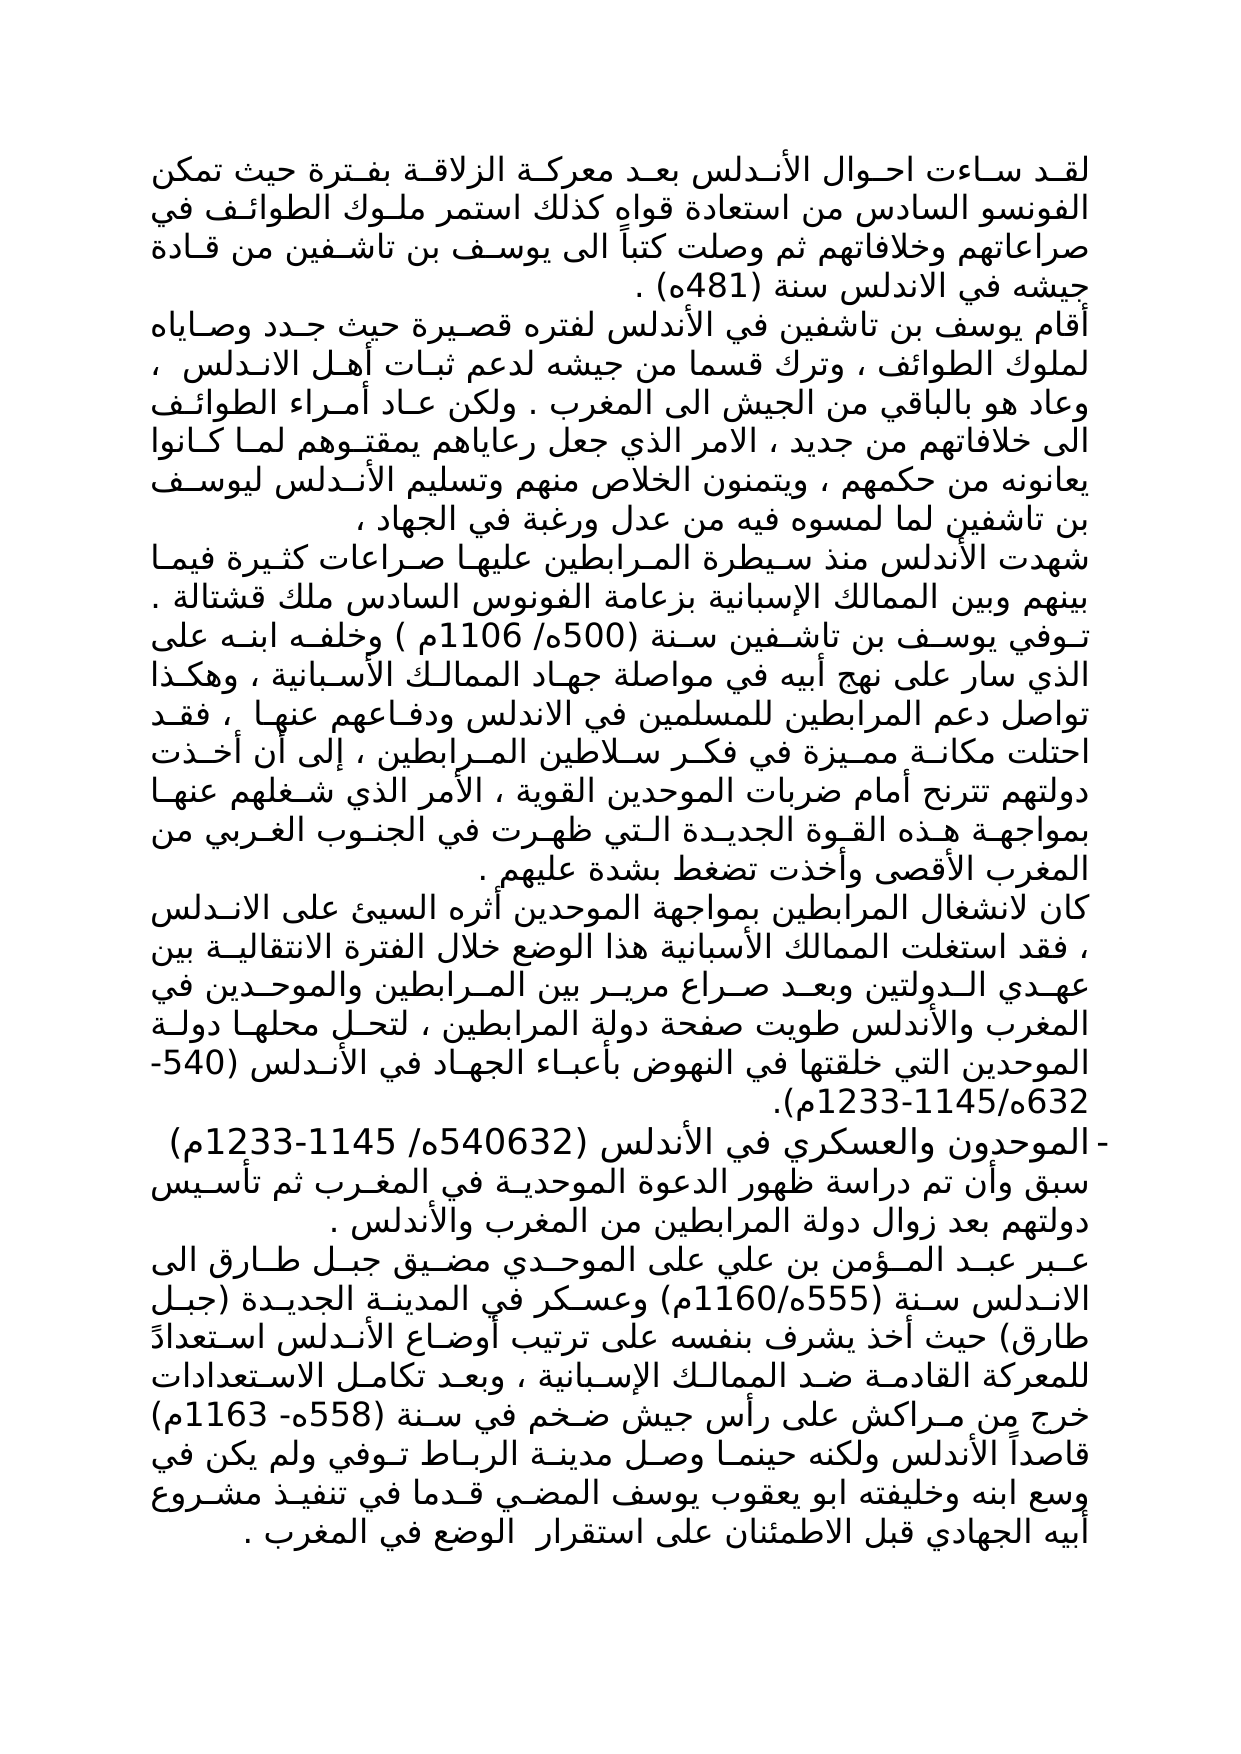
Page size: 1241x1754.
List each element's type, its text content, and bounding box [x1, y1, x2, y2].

list الموحدون والعسكري في الأندلس (540632ه/ 1145-1233م) [150, 1121, 1096, 1163]
text كان لانشغال المرابطين بمواجهة الموحدين أثره السيئ على الاندلس ، فقد استغلت الممالك الأسبانية هذا الوضع خلال الفترة الانتقالية بين عهدي الدولتين وبعد صراع مرير بين المرابطين والموحدين في المغرب والأندلس طويت صفحة دولة المرابطين ، لتحل محلها دولة الموحدين التي خلقتها في النهوض بأعباء الجهاد في الأندلس (540-632ه/1145-1233م). [150, 888, 1090, 1121]
text شهدت الأندلس منذ سيطرة المرابطين عليها صراعات كثيرة فيما بينهم وبين الممالك الإسبانية بزعامة الفونوس السادس ملك قشتالة . توفي يوسف بن تاشفين سنة (500ه/ 1106م ) وخلفه ابنه على الذي سار على نهج أبيه في مواصلة جهاد الممالك الأسبانية ، وهكذا تواصل دعم المرابطين للمسلمين في الاندلس ودفاعهم عنها ، فقد احتلت مكانة مميزة في فكر سلاطين المرابطين ، إلى أن أخذت دولتهم تترنح أمام ضربات الموحدين القوية ، الأمر الذي شغلهم عنها بمواجهة هذه القوة الجديدة التي ظهرت في الجنوب الغربي من المغرب الأقصى وأخذت تضغط بشدة عليهم . [150, 538, 1090, 888]
text سبق وأن تم دراسة ظهور الدعوة الموحدية في المغرب ثم تأسيس دولتهم بعد زوال دولة المرابطين من المغرب والأندلس . [150, 1163, 1090, 1240]
text أقام يوسف بن تاشفين في الأندلس لفتره قصيرة حيث جدد وصاياه لملوك الطوائف ، وترك قسما من جيشه لدعم ثبات أهل الاندلس ، وعاد هو بالباقي من الجيش الى المغرب . ولكن عاد أمراء الطوائف الى خلافاتهم من جديد ، الامر الذي جعل رعاياهم يمقتوهم لما كانوا يعانونه من حكمهم ، ويتمنون الخلاص منهم وتسليم الأندلس ليوسف بن تاشفين لما لمسوه فيه من عدل ورغبة في الجهاد ، [150, 305, 1090, 538]
text عبر عبد المؤمن بن علي على الموحدي مضيق جبل طارق الى الاندلس سنة (555ه/1160م) وعسكر في المدينة الجديدة (جبل طارق) حيث أخذ يشرف بنفسه على ترتيب أوضاع الأندلس استعدادً للمعركة القادمة ضد الممالك الإسبانية ، وبعد تكامل الاستعدادات خرج من مراكش على رأس جيش ضخم في سنة (558ه- 1163م) قاصداً الأندلس ولكنه حينما وصل مدينة الرباط توفي ولم يكن في وسع ابنه وخليفته ابو يعقوب يوسف المضي قدما في تنفيذ مشروع أبيه الجهادي قبل الاطمئنان على استقرار الوضع في المغرب . [150, 1240, 1090, 1551]
text لقد ساءت احوال الأندلس بعد معركة الزلاقة بفترة حيث تمكن الفونسو السادس من استعادة قواه كذلك استمر ملوك الطوائف في صراعاتهم وخلافاتهم ثم وصلت كتباً الى يوسف بن تاشفين من قادة جيشه في الاندلس سنة (481ه) . [150, 150, 1090, 305]
